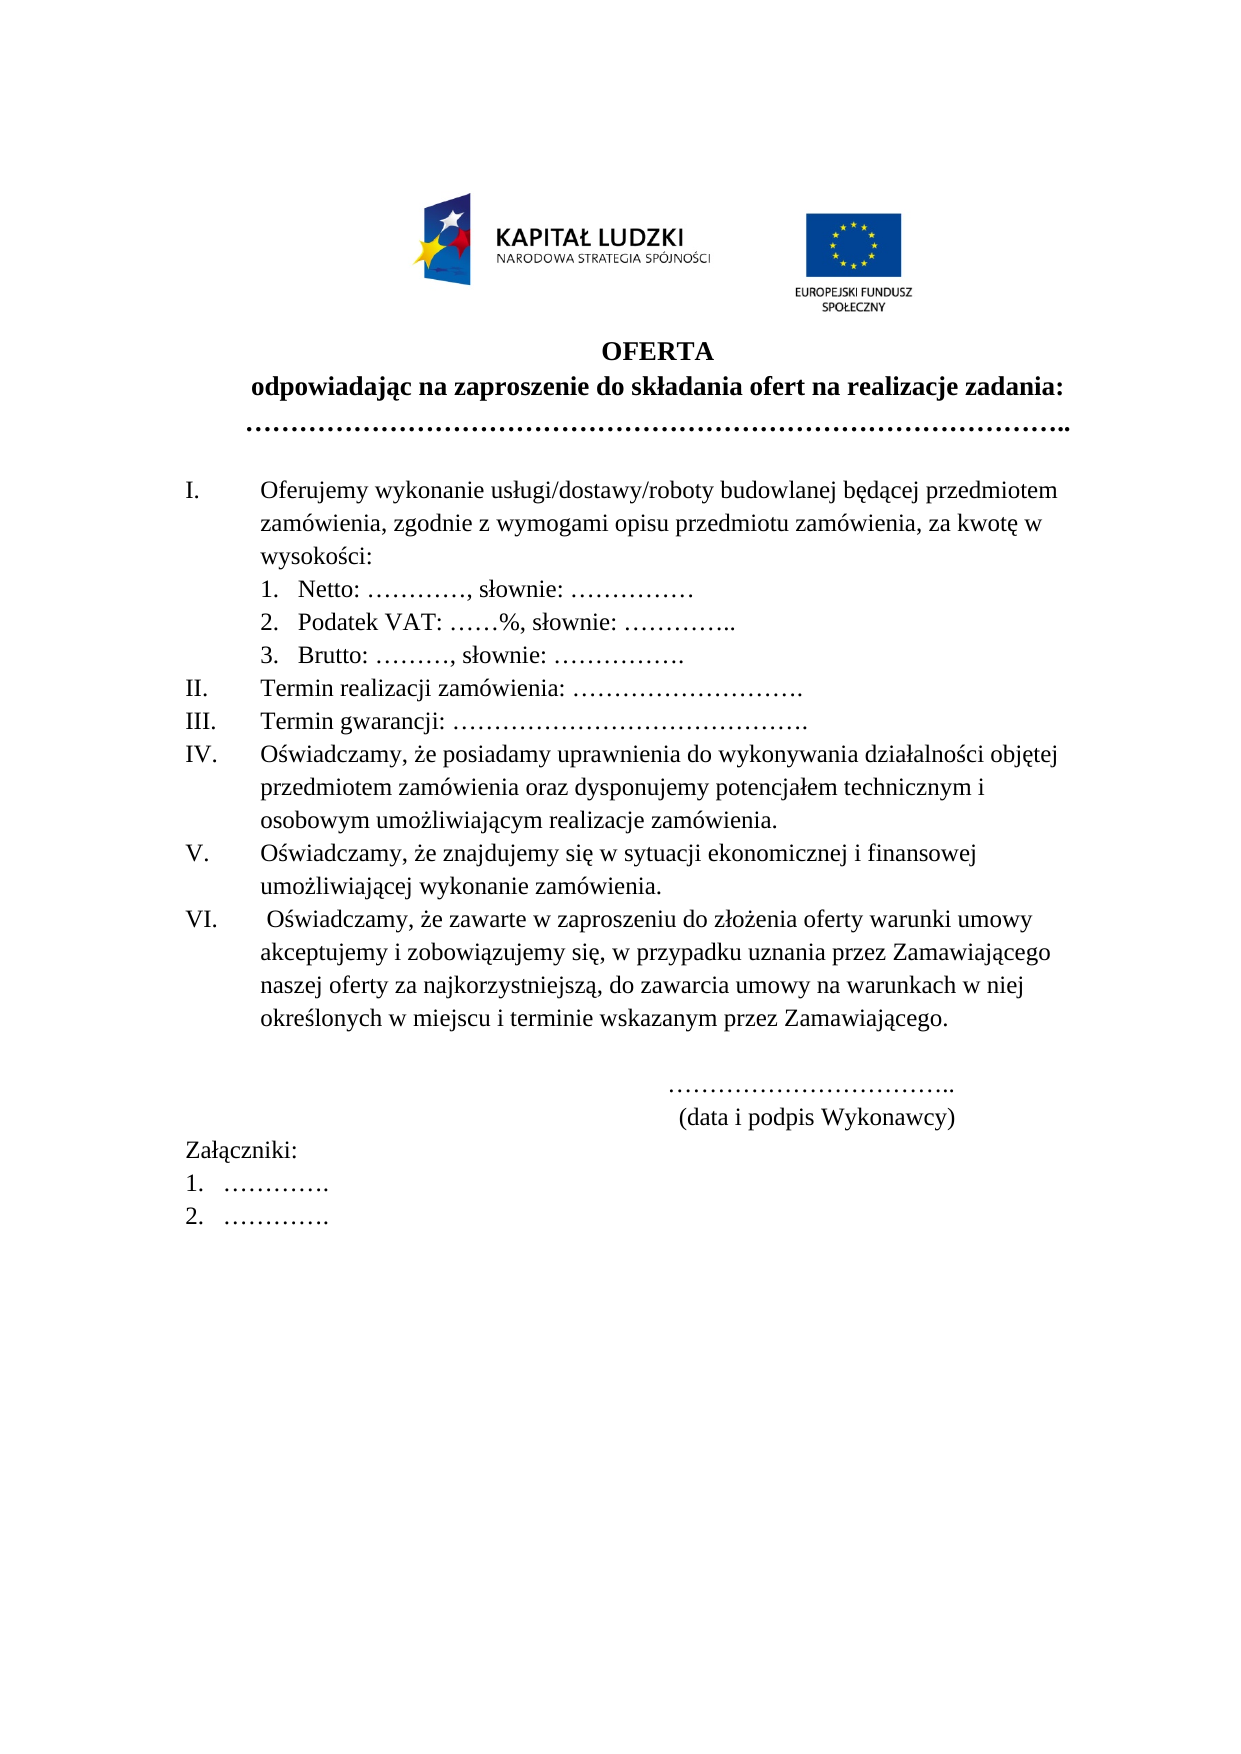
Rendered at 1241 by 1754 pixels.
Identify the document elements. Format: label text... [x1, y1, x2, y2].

list Oświadczamy, że zawarte w zaproszeniu do złożenia oferty warunki umowy akceptujemy i zobowiązujemy się, w przypadku uznania przez Zamawiającego naszej oferty za najkorzystniejszą, do zawarcia umowy na warunkach w niej określonych w miejscu i terminie wskazanym przez Zamawiającego. [185, 904, 1093, 1032]
text Załączniki: [185, 1135, 1093, 1164]
list Oświadczamy, że znajdujemy się w sytuacji ekonomicznej i finansowej umożliwiającej wykonanie zamówienia. [185, 838, 1093, 900]
text (data i podpis Wykonawcy) [185, 1102, 1093, 1131]
list …………. [185, 1201, 1093, 1230]
list Brutto: ………, słownie: ……………. [260, 640, 1093, 669]
list Termin gwarancji: ……………………………………. [185, 706, 1093, 735]
list Termin realizacji zamówienia: ………………………. [185, 673, 1093, 702]
picture [364, 147, 951, 331]
text …………………………….. [185, 1069, 1093, 1098]
list Netto: …………, słownie: …………… [260, 574, 1093, 603]
list Oświadczamy, że posiadamy uprawnienia do wykonywania działalności objętej przedmiotem zamówienia oraz dysponujemy potencjałem technicznym i osobowym umożliwiającym realizacje zamówienia. [185, 739, 1093, 834]
list Podatek VAT: ……%, słownie: ………….. [260, 607, 1093, 636]
list OFERTA [223, 334, 1093, 366]
list Oferujemy wykonanie usługi/dostawy/roboty budowlanej będącej przedmiotem zamówienia, zgodnie z wymogami opisu przedmiotu zamówienia, za kwotę w wysokości: [185, 475, 1093, 569]
list ……………………………………………………………………………….. [223, 406, 1093, 437]
list …………. [185, 1168, 1093, 1197]
list odpowiadając na zaproszenie do składania ofert na realizacje zadania: [223, 370, 1093, 401]
